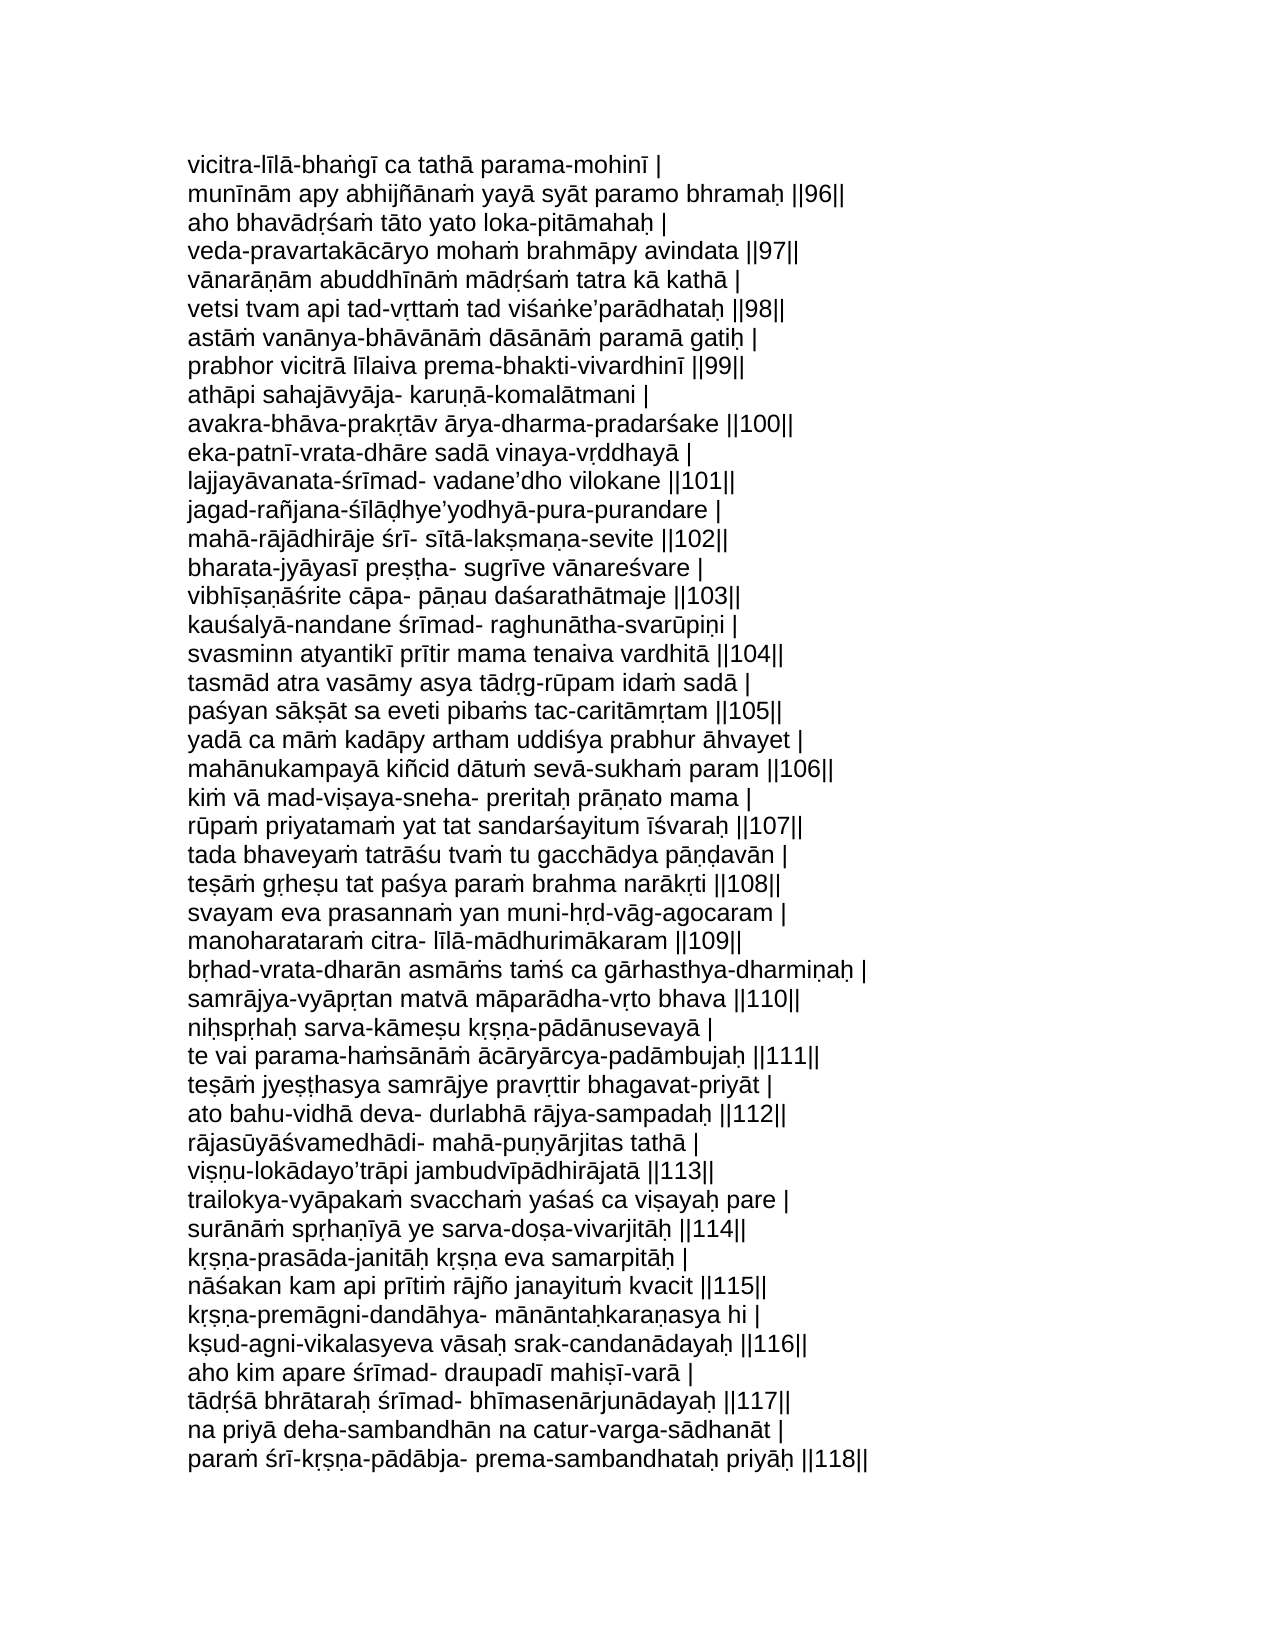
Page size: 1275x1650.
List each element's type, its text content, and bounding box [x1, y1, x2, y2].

text viṣṇu-lokādayo’trāpi jambudvīpādhirājatā ||113|| [187, 1156, 1087, 1185]
text astāṁ vanānya-bhāvānāṁ dāsānāṁ paramā gatiḥ | [187, 322, 1087, 351]
text surānāṁ spṛhaṇīyā ye sarva-doṣa-vivarjitāḥ ||114|| [187, 1214, 1087, 1242]
text svasminn atyantikī prītir mama tenaiva vardhitā ||104|| [187, 639, 1087, 667]
text rājasūyāśvamedhādi- mahā-puṇyārjitas tathā | [187, 1127, 1087, 1156]
text lajjayāvanata-śrīmad- vadane’dho vilokane ||101|| [187, 466, 1087, 495]
text vibhīṣaṇāśrite cāpa- pāṇau daśarathātmaje ||103|| [187, 581, 1087, 610]
text ato bahu-vidhā deva- durlabhā rājya-sampadaḥ ||112|| [187, 1099, 1087, 1127]
text kauśalyā-nandane śrīmad- raghunātha-svarūpiṇi | [187, 610, 1087, 639]
text nāśakan kam api prītiṁ rājño janayituṁ kvacit ||115|| [187, 1271, 1087, 1300]
text mahā-rājādhirāje śrī- sītā-lakṣmaṇa-sevite ||102|| [187, 524, 1087, 552]
text kṛṣṇa-premāgni-dandāhya- mānāntaḥkaraṇasya hi | [187, 1300, 1087, 1329]
text yadā ca māṁ kadāpy artham uddiśya prabhur āhvayet | [187, 725, 1087, 754]
text teṣāṁ jyeṣṭhasya samrājye pravṛttir bhagavat-priyāt | [187, 1070, 1087, 1099]
text manoharataraṁ citra- līlā-mādhurimākaram ||109|| [187, 926, 1087, 955]
text bharata-jyāyasī preṣṭha- sugrīve vānareśvare | [187, 552, 1087, 581]
text prabhor vicitrā līlaiva prema-bhakti-vivardhinī ||99|| [187, 351, 1087, 380]
text bṛhad-vrata-dharān asmāṁs taṁś ca gārhasthya-dharmiṇaḥ | [187, 955, 1087, 984]
text kiṁ vā mad-viṣaya-sneha- preritaḥ prāṇato mama | [187, 782, 1087, 811]
text samrājya-vyāpṛtan matvā māparādha-vṛto bhava ||110|| [187, 984, 1087, 1012]
text tada bhaveyaṁ tatrāśu tvaṁ tu gacchādya pāṇḍavān | [187, 840, 1087, 869]
text tādṛśā bhrātaraḥ śrīmad- bhīmasenārjunādayaḥ ||117|| [187, 1386, 1087, 1415]
text kṣud-agni-vikalasyeva vāsaḥ srak-candanādayaḥ ||116|| [187, 1329, 1087, 1357]
text na priyā deha-sambandhān na catur-varga-sādhanāt | [187, 1415, 1087, 1444]
text teṣāṁ gṛheṣu tat paśya paraṁ brahma narākṛti ||108|| [187, 869, 1087, 897]
text aho kim apare śrīmad- draupadī mahiṣī-varā | [187, 1357, 1087, 1386]
text trailokya-vyāpakaṁ svacchaṁ yaśaś ca viṣayaḥ pare | [187, 1185, 1087, 1214]
text veda-pravartakācāryo mohaṁ brahmāpy avindata ||97|| [187, 236, 1087, 265]
text paraṁ śrī-kṛṣṇa-pādābja- prema-sambandhataḥ priyāḥ ||118|| [187, 1444, 1087, 1472]
text te vai parama-haṁsānāṁ ācāryārcya-padāmbujaḥ ||111|| [187, 1041, 1087, 1070]
text athāpi sahajāvyāja- karuṇā-komalātmani | [187, 380, 1087, 409]
text munīnām apy abhijñānaṁ yayā syāt paramo bhramaḥ ||96|| [187, 179, 1087, 207]
text vicitra-līlā-bhaṅgī ca tathā parama-mohinī | [187, 150, 1087, 179]
text aho bhavādṛśaṁ tāto yato loka-pitāmahaḥ | [187, 207, 1087, 236]
text mahānukampayā kiñcid dātuṁ sevā-sukhaṁ param ||106|| [187, 754, 1087, 782]
text tasmād atra vasāmy asya tādṛg-rūpam idaṁ sadā | [187, 667, 1087, 696]
text vetsi tvam api tad-vṛttaṁ tad viśaṅke’parādhataḥ ||98|| [187, 294, 1087, 322]
text rūpaṁ priyatamaṁ yat tat sandarśayitum īśvaraḥ ||107|| [187, 811, 1087, 840]
text paśyan sākṣāt sa eveti pibaṁs tac-caritāmṛtam ||105|| [187, 696, 1087, 725]
text eka-patnī-vrata-dhāre sadā vinaya-vṛddhayā | [187, 437, 1087, 466]
text avakra-bhāva-prakṛtāv ārya-dharma-pradarśake ||100|| [187, 409, 1087, 437]
text jagad-rañjana-śīlāḍhye’yodhyā-pura-purandare | [187, 495, 1087, 524]
text vānarāṇām abuddhīnāṁ mādṛśaṁ tatra kā kathā | [187, 265, 1087, 294]
text svayam eva prasannaṁ yan muni-hṛd-vāg-agocaram | [187, 897, 1087, 926]
text niḥspṛhaḥ sarva-kāmeṣu kṛṣṇa-pādānusevayā | [187, 1012, 1087, 1041]
text kṛṣṇa-prasāda-janitāḥ kṛṣṇa eva samarpitāḥ | [187, 1242, 1087, 1271]
